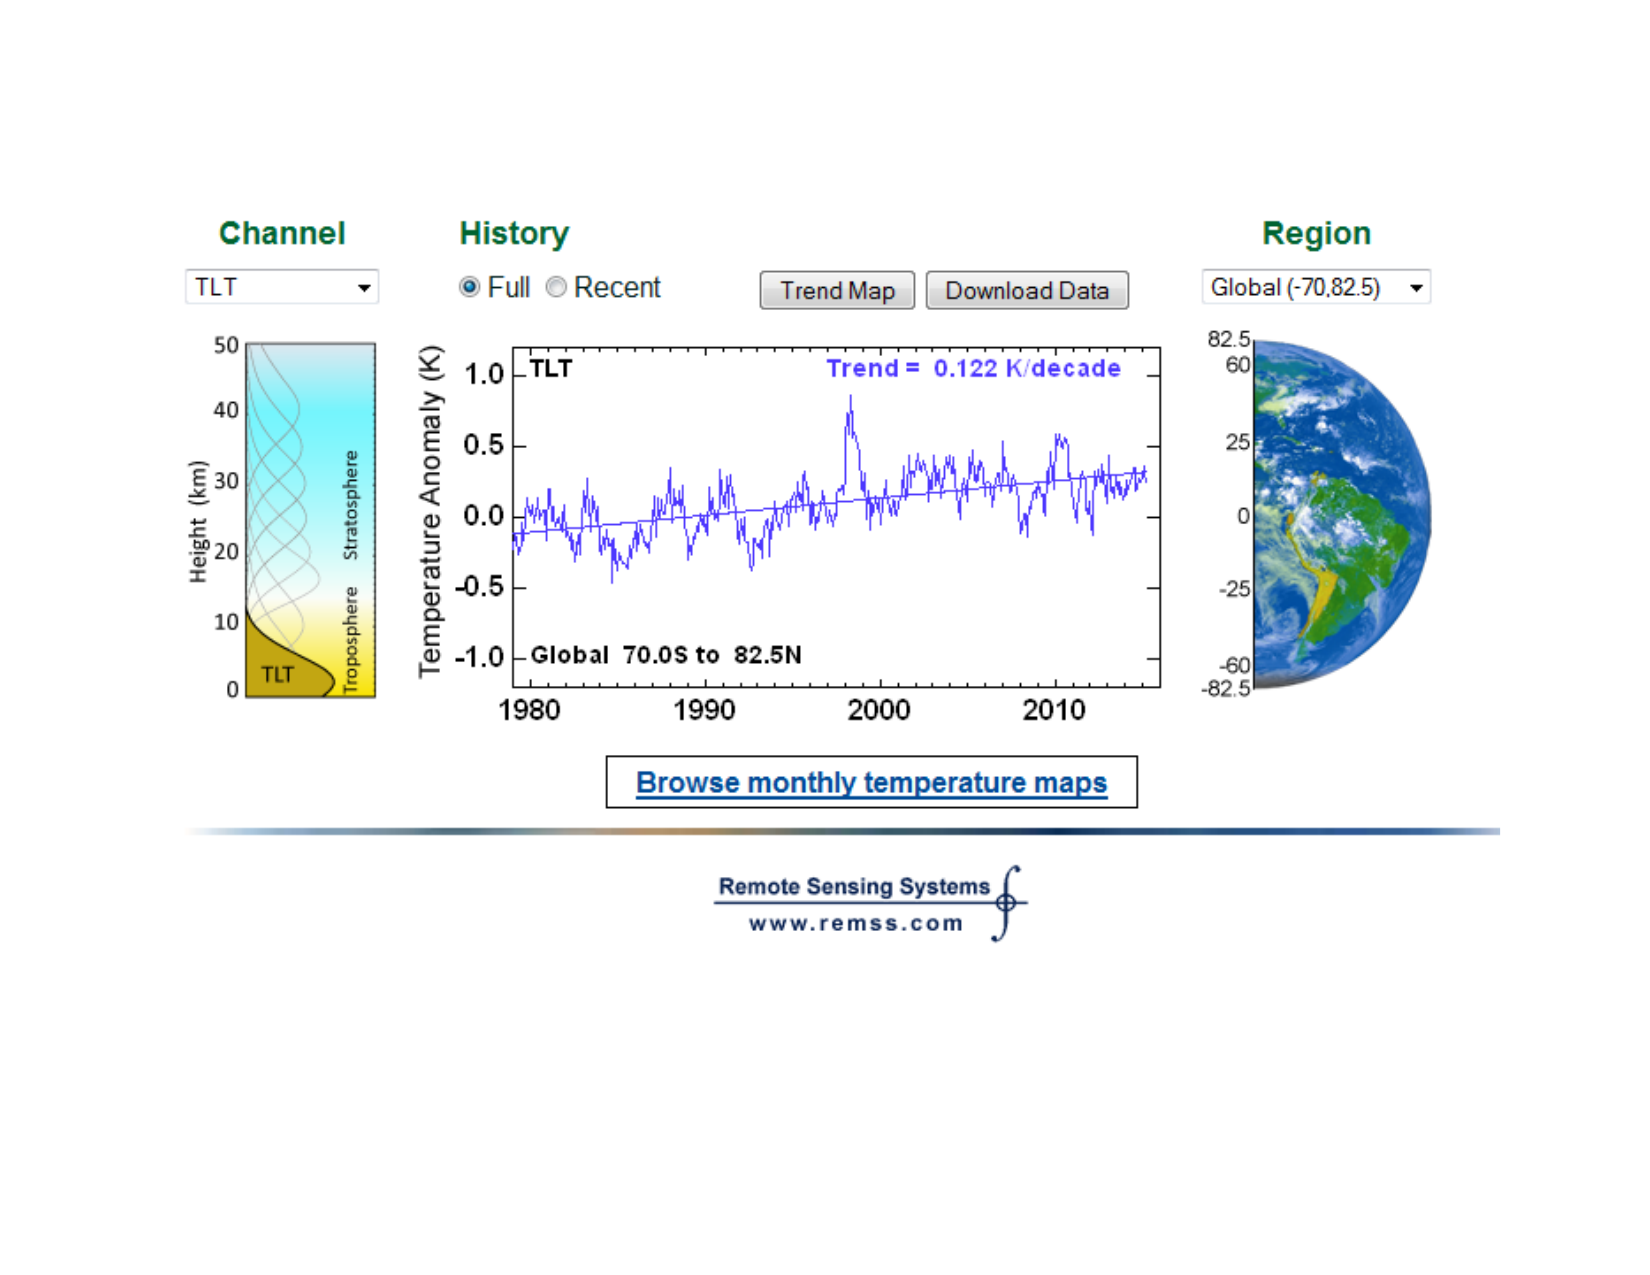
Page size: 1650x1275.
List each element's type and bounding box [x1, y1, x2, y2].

picture [150, 150, 1500, 961]
